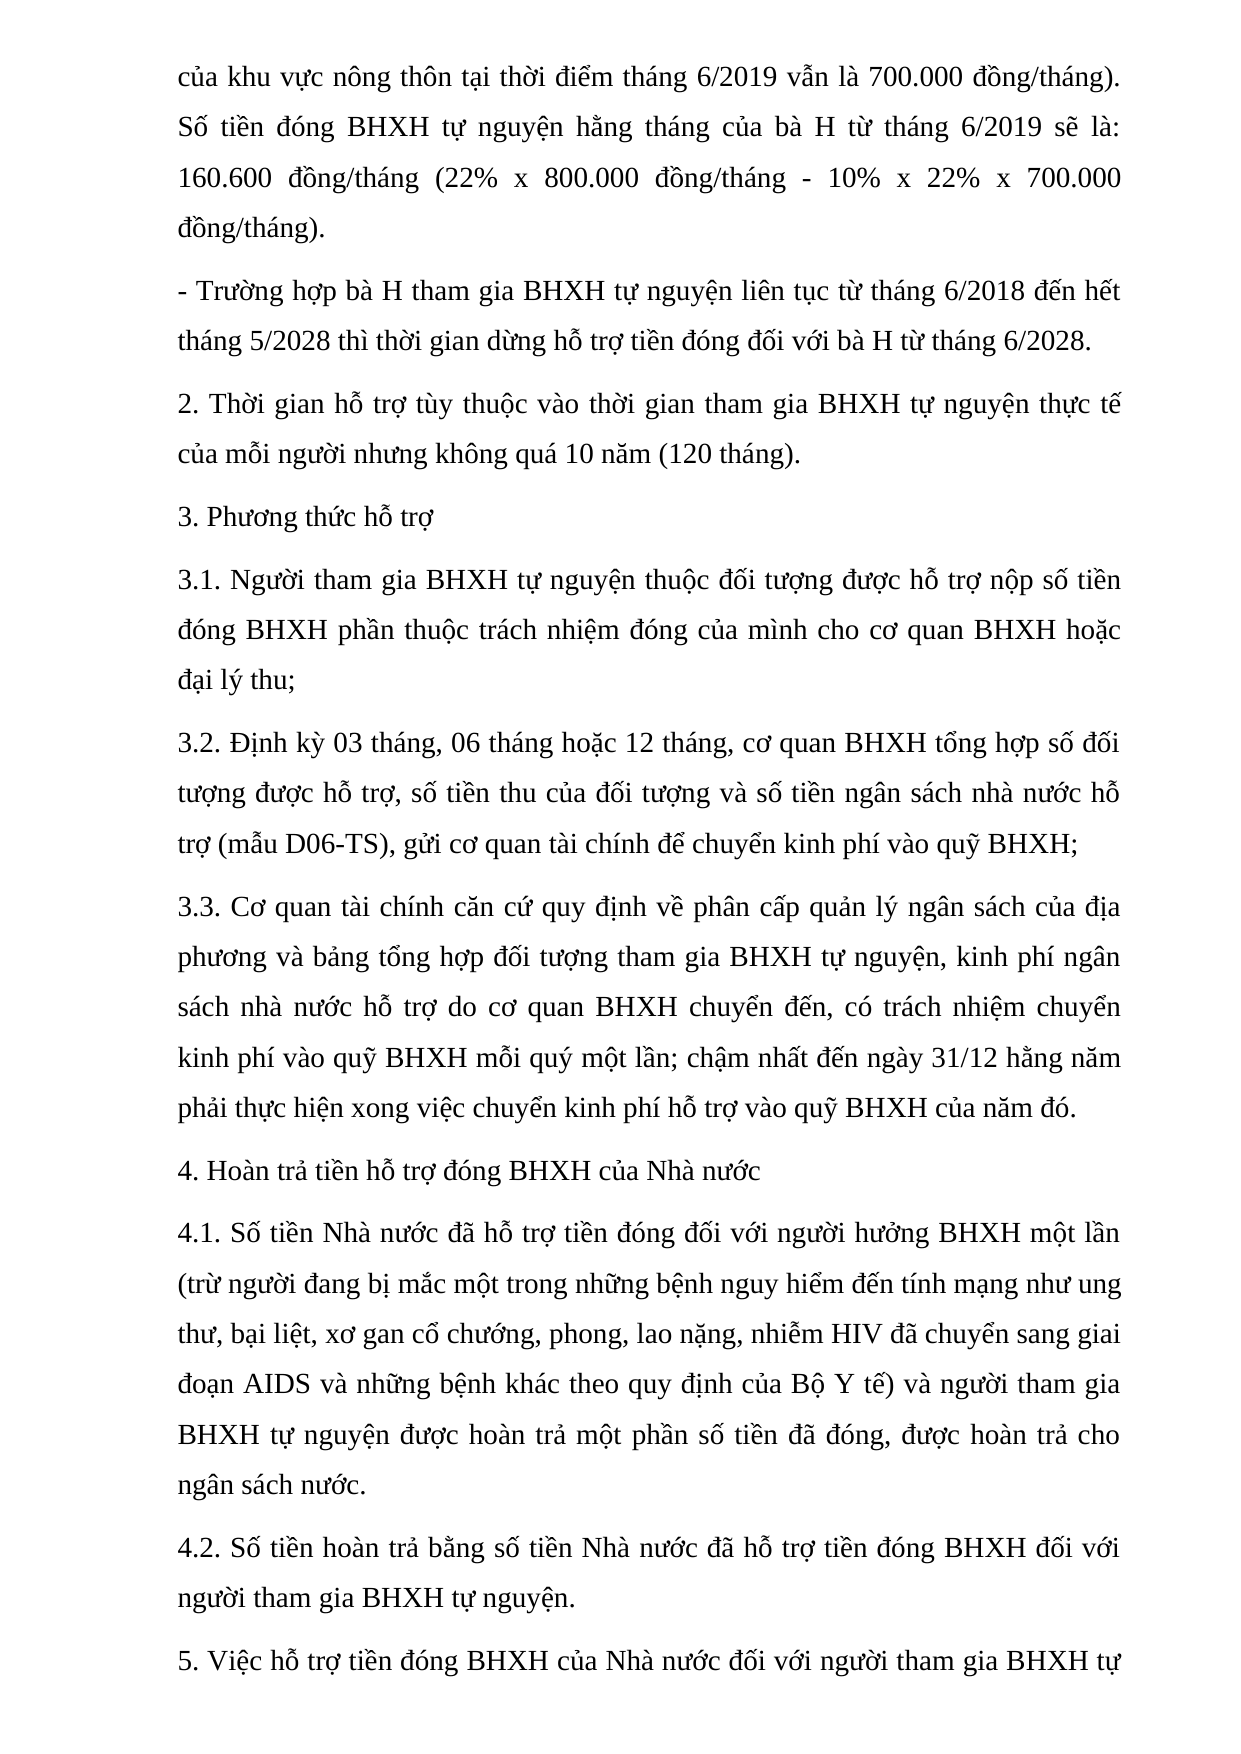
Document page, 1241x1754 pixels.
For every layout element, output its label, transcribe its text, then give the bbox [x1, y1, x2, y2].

text 3. Phương thức hỗ trợ [177, 499, 1122, 533]
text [177, 59, 1122, 243]
text 3.2. Định kỳ 03 tháng, 06 tháng hoặc 12 tháng, cơ quan BHXH tổng hợp số đối tượng được hỗ trợ, số tiền thu của đối tượng và số tiền ngân sách nhà nước hỗ trợ (mẫu D06-TS), gửi cơ quan tài chính để chuyển kinh phí vào quỹ BHXH; [177, 725, 1122, 859]
text 3.1. Người tham gia BHXH tự nguyện thuộc đối tượng được hỗ trợ nộp số tiền đóng BHXH phần thuộc trách nhiệm đóng của mình cho cơ quan BHXH hoặc đại lý thu; [177, 562, 1122, 696]
text - Trường hợp bà H tham gia BHXH tự nguyện liên tục từ tháng 6/2018 đến hết tháng 5/2028 thì thời gian dừng hỗ trợ tiền đóng đối với bà H từ tháng 6/2028. [177, 273, 1122, 357]
text 4.2. Số tiền hoàn trả bằng số tiền Nhà nước đã hỗ trợ tiền đóng BHXH đối với người tham gia BHXH tự nguyện. [177, 1530, 1122, 1614]
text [177, 1643, 1122, 1677]
text 4. Hoàn trả tiền hỗ trợ đóng BHXH của Nhà nước [177, 1153, 1122, 1186]
text 2. Thời gian hỗ trợ tùy thuộc vào thời gian tham gia BHXH tự nguyện thực tế của mỗi người nhưng không quá 10 năm (120 tháng). [177, 386, 1122, 470]
text 4.1. Số tiền Nhà nước đã hỗ trợ tiền đóng đối với người hưởng BHXH một lần (trừ người đang bị mắc một trong những bệnh nguy hiểm đến tính mạng như ung thư, bại liệt, xơ gan cổ chướng, phong, lao nặng, nhiễm HIV đã chuyển sang giai đoạn AIDS và những bệnh khác theo quy định của Bộ Y tế) và người tham gia BHXH tự nguyện được hoàn trả một phần số tiền đã đóng, được hoàn trả cho ngân sách nước. [177, 1216, 1122, 1501]
text 3.3. Cơ quan tài chính căn cứ quy định về phân cấp quản lý ngân sách của địa phương và bảng tổng hợp đối tượng tham gia BHXH tự nguyện, kinh phí ngân sách nhà nước hỗ trợ do cơ quan BHXH chuyển đến, có trách nhiệm chuyển kinh phí vào quỹ BHXH mỗi quý một lần; chậm nhất đến ngày 31/12 hằng năm phải thực hiện xong việc chuyển kinh phí hỗ trợ vào quỹ BHXH của năm đó. [177, 889, 1122, 1123]
